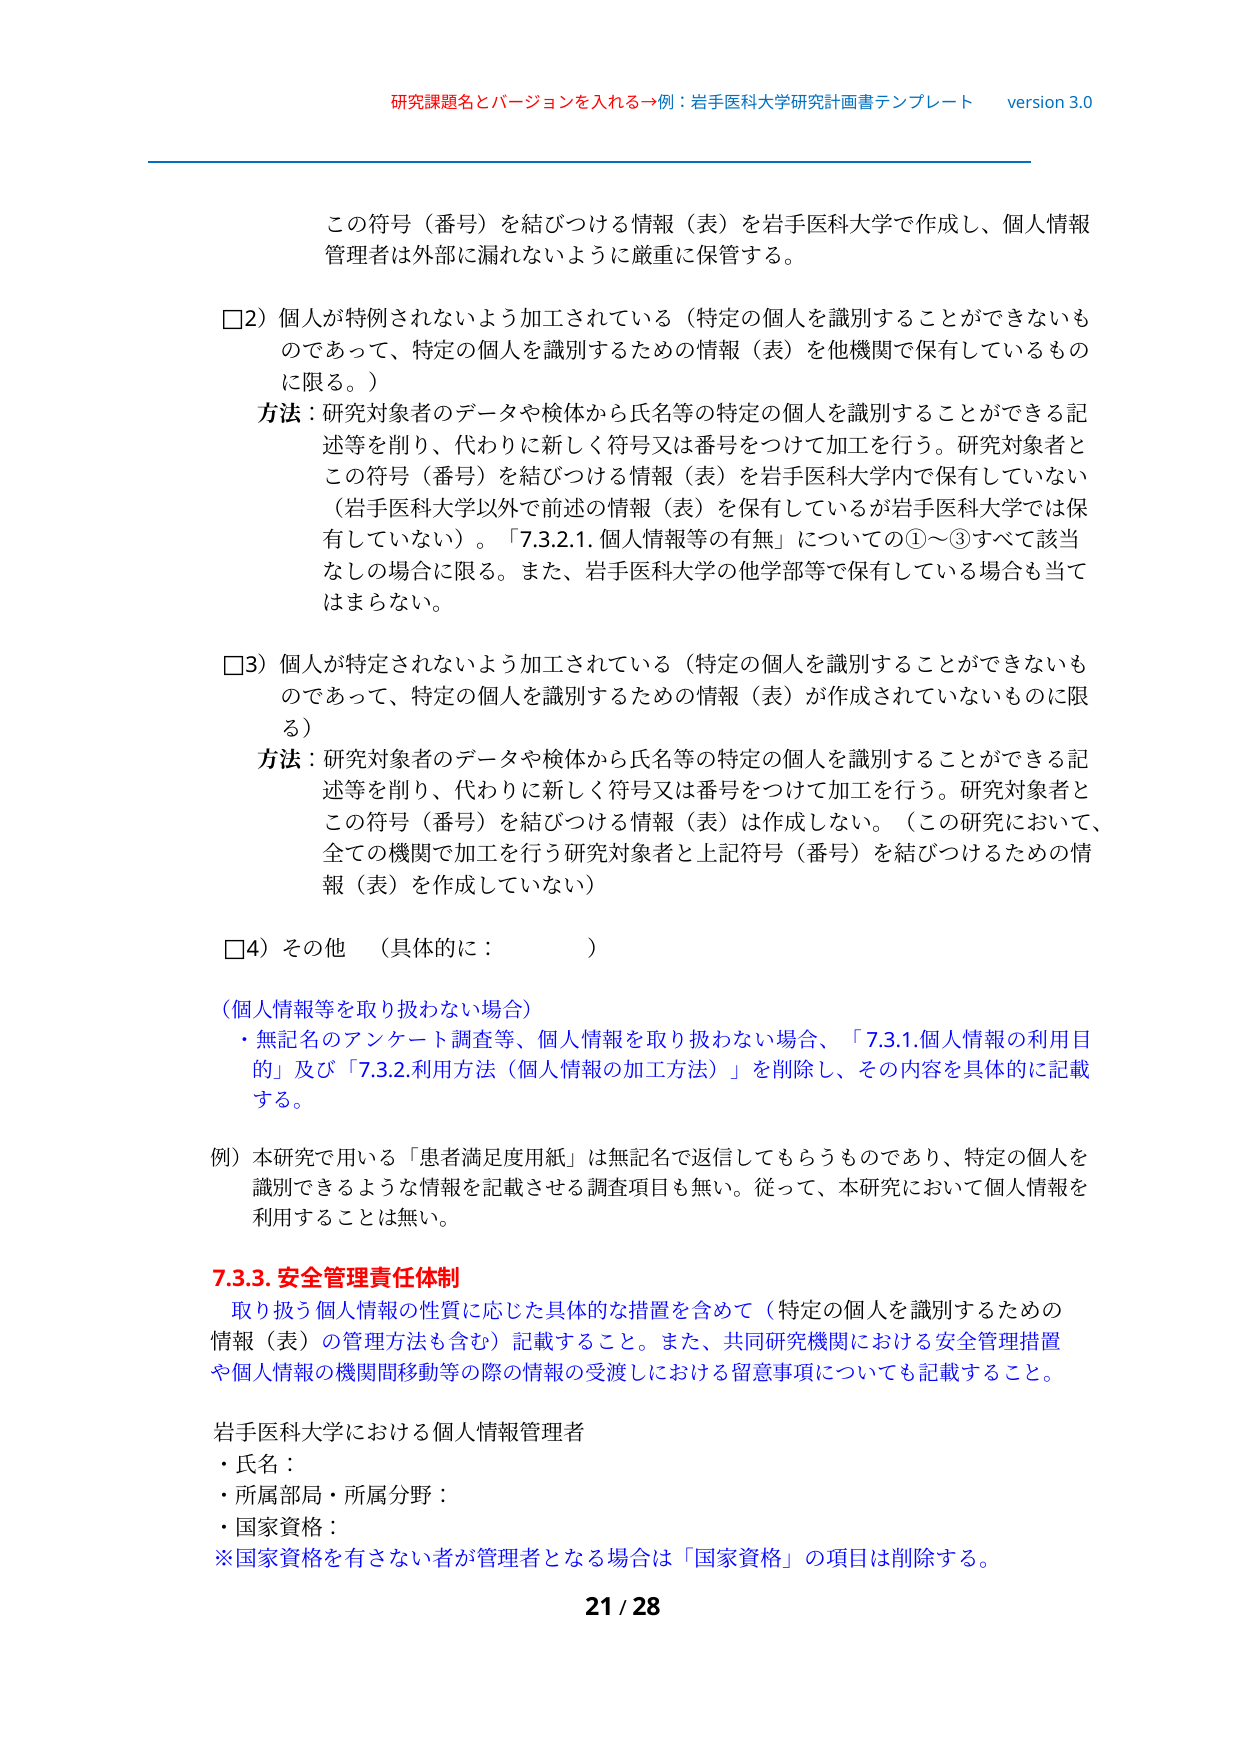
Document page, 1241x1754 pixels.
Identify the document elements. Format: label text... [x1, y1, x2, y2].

text 方法：研究対象者のデータや検体から氏名等の特定の個人を識別することができる記述等を削り、代わりに新しく符号又は番号をつけて加工を行う。研究対象者とこの符号（番号）を結びつける情報（表）を岩手医科大学内で保有していない（岩手医科大学以外で前述の情報（表）を保有しているが岩手医科大学では保有していない）。「7.3.2.1. 個人情報等の有無」についての①～③すべて該当なしの場合に限る。また、岩手医科大学の他学部等で保有している場合も当てはまらない。 [148, 396, 1092, 617]
text ・無記名のアンケート調査等、個人情報を取り扱わない場合、「7.3.1.個人情報の利用目的」及び「7.3.2.利用方法（個人情報の加工方法）」を削除し、その内容を具体的に記載する。 [148, 1023, 1092, 1113]
text ・所属部局・所属分野： [148, 1478, 1064, 1510]
text □4）その他 （具体的に： ） [148, 929, 1138, 963]
text ・氏名： [148, 1447, 1064, 1478]
text 取り扱う個人情報の性質に応じた具体的な措置を含めて（特定の個人を識別するための情報（表）の管理方法も含む）記載すること。また、共同研究機関における安全管理措置や個人情報の機関間移動等の際の情報の受渡しにおける留意事項についても記載すること。 [210, 1293, 1064, 1386]
text □3）個人が特定されないよう加工されている（特定の個人を識別することができないものであって、特定の個人を識別するための情報（表）が作成されていないものに限る） [222, 645, 1092, 742]
text ・国家資格： [148, 1510, 1064, 1541]
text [259, 207, 1092, 270]
text ※国家資格を有さない者が管理者となる場合は「国家資格」の項目は削除する。 [148, 1541, 1064, 1573]
text □2）個人が特例されないよう加工されている（特定の個人を識別することができないものであって、特定の個人を識別するための情報（表）を他機関で保有しているものに限る。） [221, 299, 1092, 396]
text 方法：研究対象者のデータや検体から氏名等の特定の個人を識別することができる記述等を削り、代わりに新しく符号又は番号をつけて加工を行う。研究対象者とこの符号（番号）を結びつける情報（表）は作成しない。（この研究において、全ての機関で加工を行う研究対象者と上記符号（番号）を結びつけるための情報（表）を作成していない） [148, 742, 1092, 899]
text 岩手医科大学における個人情報管理者 [148, 1416, 1064, 1447]
subtitle 7.3.3. 安全管理責任体制 [168, 1260, 1092, 1293]
text （個人情報等を取り扱わない場合） [148, 993, 1092, 1023]
text 例）本研究で用いる「患者満足度用紙」は無記名で返信してもらうものであり、特定の個人を識別できるような情報を記載させる調査項目も無い。従って、本研究において個人情報を利用することは無い。 [210, 1142, 1092, 1231]
